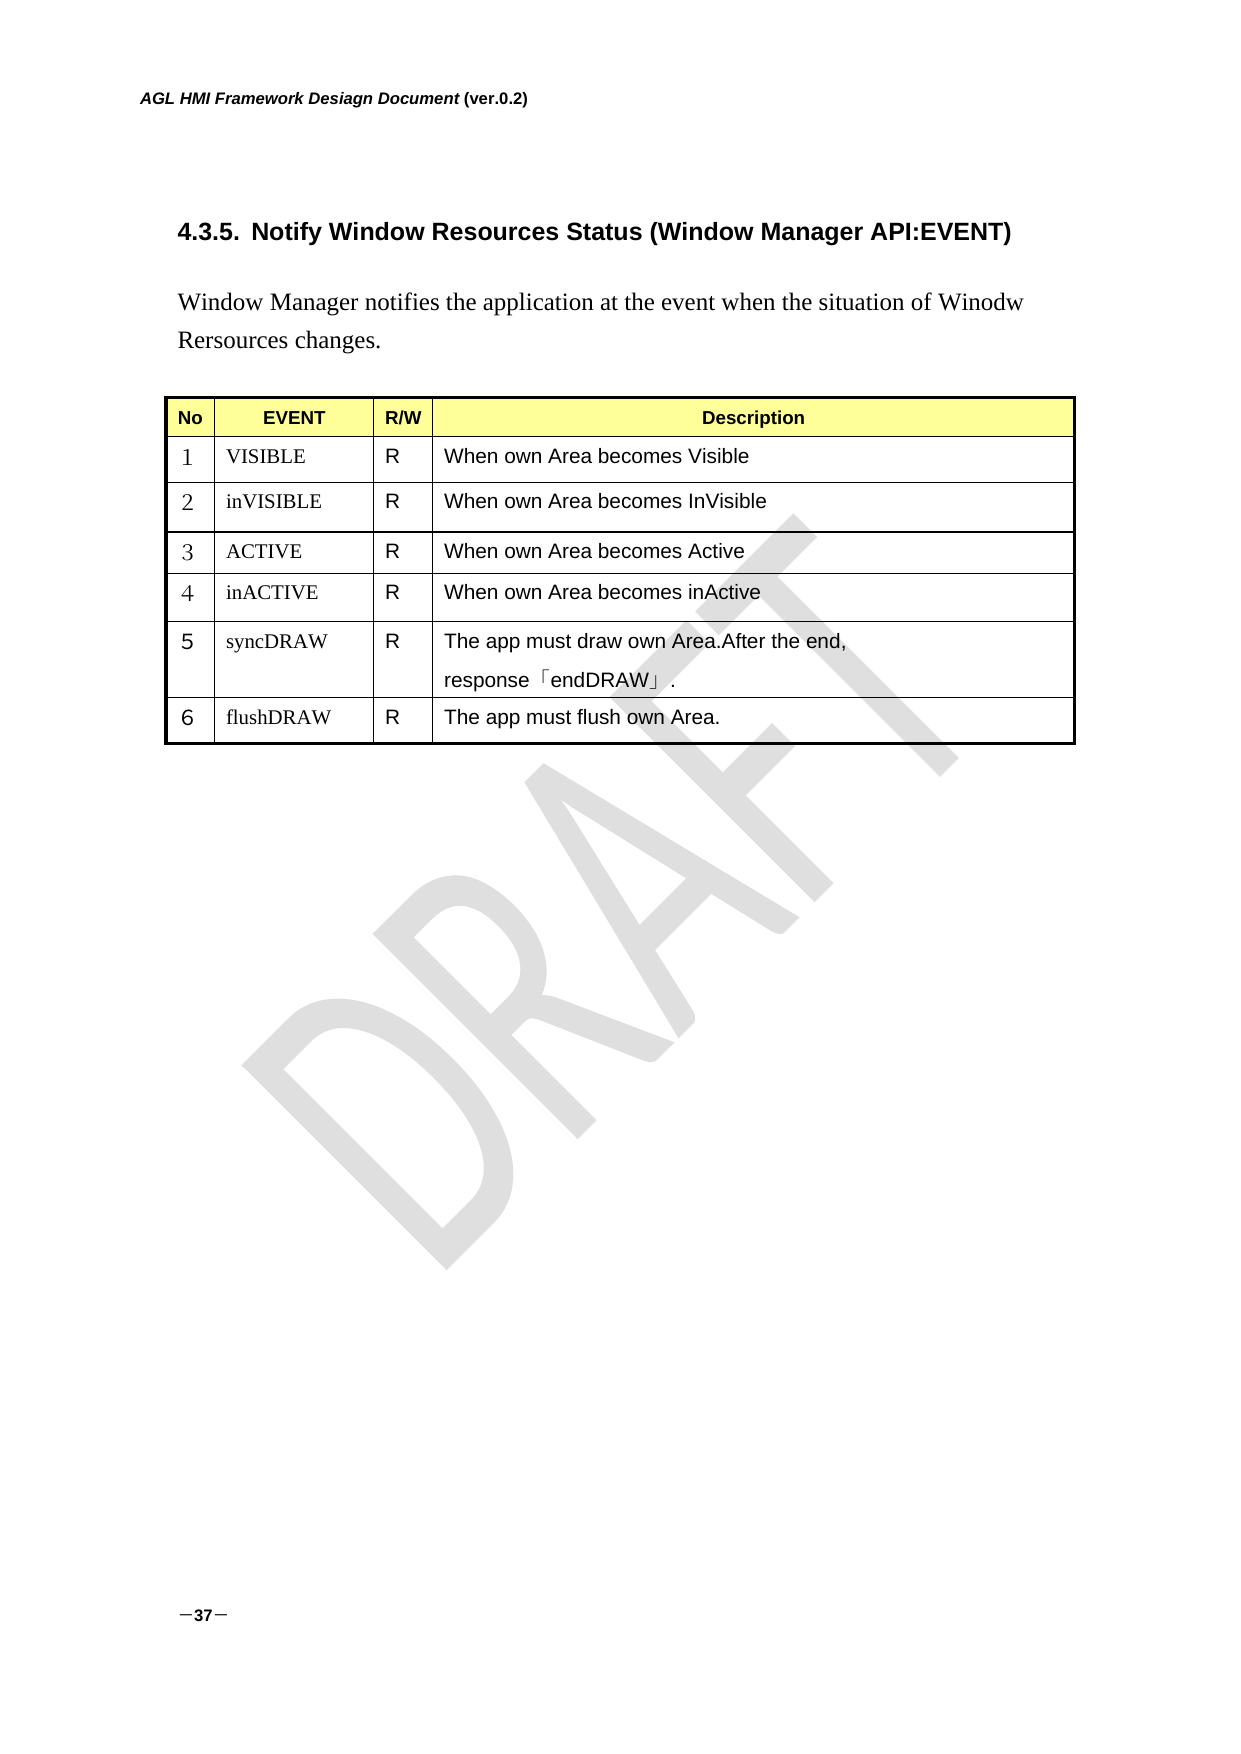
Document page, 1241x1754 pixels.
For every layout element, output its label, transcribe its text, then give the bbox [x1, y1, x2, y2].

table_cell R [374, 698, 432, 742]
table_cell The app must draw own Area.After the end, response「endDRAW」. [433, 622, 1073, 697]
table_cell R [374, 437, 432, 482]
table_cell When own Area becomes Active [433, 533, 1073, 572]
subtitle Notify Window Resources Status (Window Manager API:EVENT) [177, 217, 1063, 246]
table_cell inACTIVE [215, 574, 373, 621]
table_cell VISIBLE [215, 437, 373, 482]
table_cell １ [168, 437, 214, 482]
text Window Manager notifies the application at the event when the situation of Winodw Rersources changes. [177, 283, 1063, 358]
table_cell R [374, 483, 432, 531]
table_cell inVISIBLE [215, 483, 373, 531]
table_header EVENT [215, 399, 373, 436]
table_cell When own Area becomes inActive [433, 574, 1073, 621]
table_header No [168, 399, 214, 436]
table_header Description [433, 399, 1073, 436]
table_cell The app must flush own Area. [433, 698, 1073, 742]
table_cell R [374, 574, 432, 621]
table_header R/W [374, 399, 432, 436]
table_cell ６ [168, 698, 214, 742]
table_cell ２ [168, 483, 214, 531]
table_cell flushDRAW [215, 698, 373, 742]
table_cell R [374, 533, 432, 572]
table_cell When own Area becomes Visible [433, 437, 1073, 482]
table_cell When own Area becomes InVisible [433, 483, 1073, 531]
table_cell syncDRAW [215, 622, 373, 697]
table_cell ACTIVE [215, 533, 373, 572]
table_cell ４ [168, 574, 214, 621]
table_cell ５ [168, 622, 214, 697]
table_cell ３ [168, 533, 214, 572]
table_cell R [374, 622, 432, 697]
